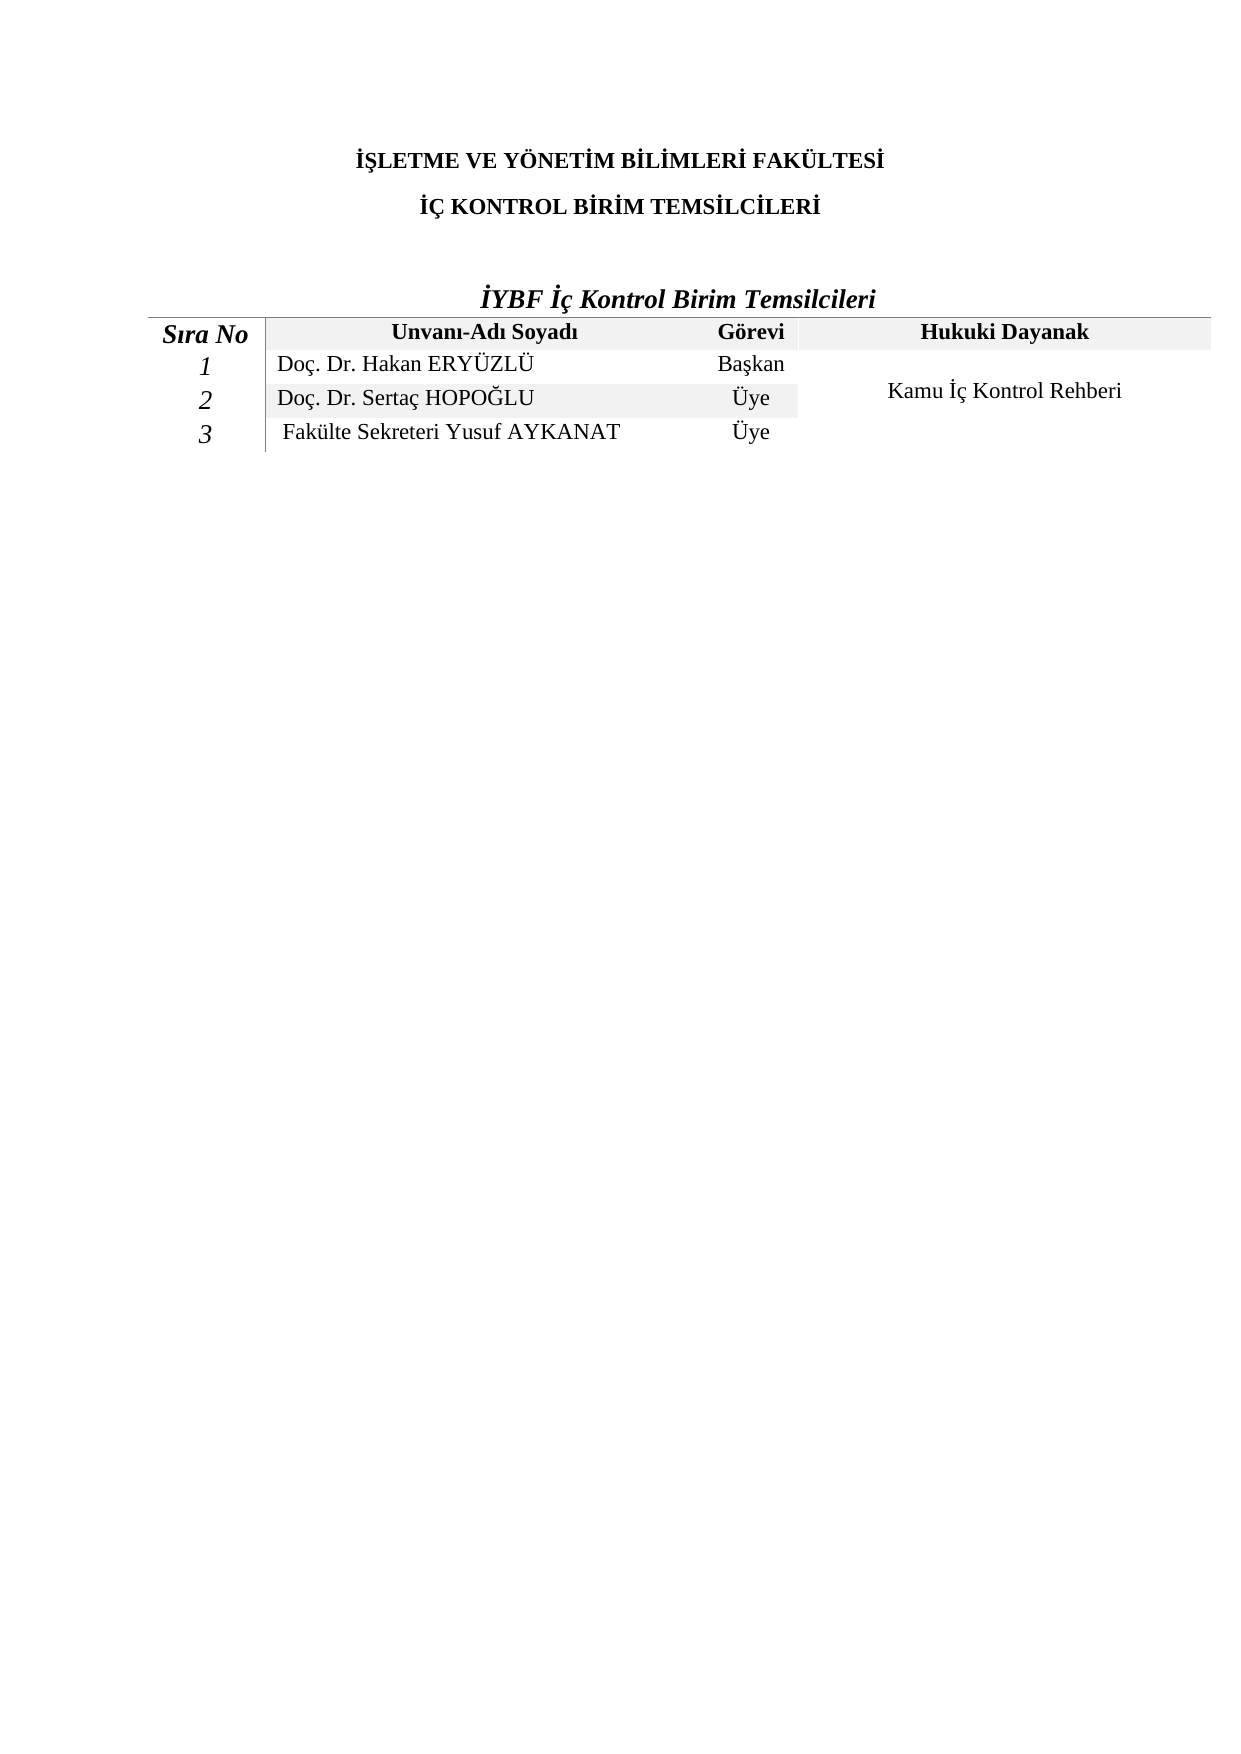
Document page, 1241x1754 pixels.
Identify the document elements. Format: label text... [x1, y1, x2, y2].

table_cell Unvanı-Adı Soyadı [266, 318, 703, 350]
table_cell Üye [703, 418, 798, 452]
text İÇ KONTROL BİRİM TEMSİLCİLERİ [148, 193, 1093, 219]
table_header İYBF İç Kontrol Birim Temsilcileri [148, 283, 1211, 317]
table_cell Başkan [703, 350, 798, 384]
table_cell Sıra No [148, 318, 265, 350]
text İŞLETME VE YÖNETİM BİLİMLERİ FAKÜLTESİ [148, 148, 1093, 174]
table_cell 1 [148, 350, 265, 384]
table_cell Üye [703, 384, 798, 418]
table_cell 2 [148, 384, 265, 418]
table_cell 3 [148, 418, 265, 452]
table_cell Görevi [703, 318, 798, 350]
table_cell Doç. Dr. Hakan ERYÜZLÜ [266, 350, 703, 384]
table_cell Kamu İç Kontrol Rehberi [799, 350, 1211, 452]
table_cell Hukuki Dayanak [799, 318, 1211, 350]
table_cell Fakülte Sekreteri Yusuf AYKANAT [266, 418, 703, 452]
table_cell Doç. Dr. Sertaç HOPOĞLU [266, 384, 703, 418]
